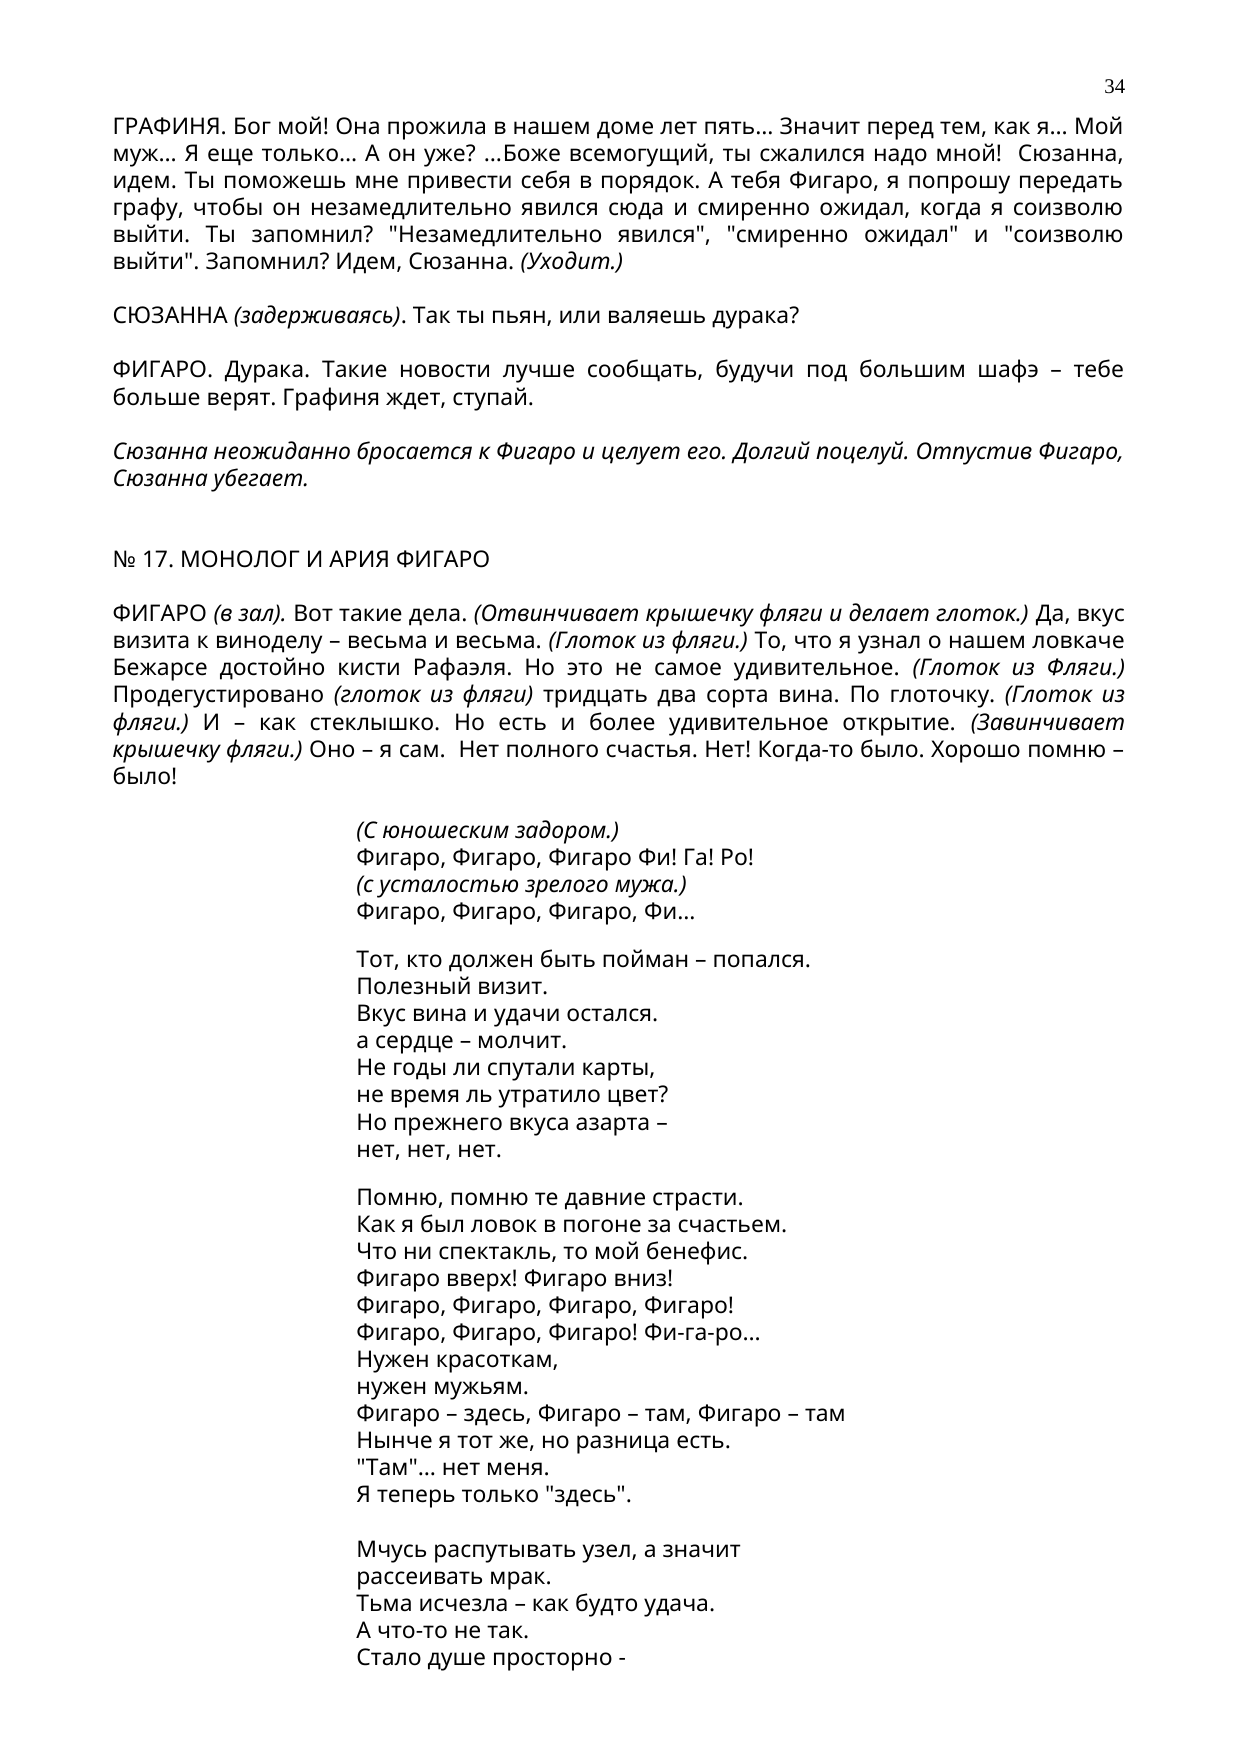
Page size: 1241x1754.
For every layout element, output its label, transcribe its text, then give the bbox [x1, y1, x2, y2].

text (с усталостью зрелого мужа.) [356, 871, 1125, 898]
text (С юношеским задором.) [356, 817, 1125, 844]
text № 17. Монолог и АРИЯ ФИГАРО [112, 546, 1125, 573]
text нет, нет, нет. [356, 1135, 1125, 1162]
text Фигаро – здесь, Фигаро – там, Фигаро – там [356, 1400, 1125, 1427]
text "Там"… нет меня. [356, 1454, 1125, 1481]
text Нужен красоткам, [356, 1346, 1125, 1373]
text Вкус вина и удачи остался. [356, 1000, 1125, 1027]
text Фигаро, Фигаро, Фигаро Фи! Га! Ро! [356, 844, 1125, 871]
text Тьма исчезла – как будто удача. [356, 1589, 1125, 1617]
text А что-то не так. [356, 1617, 1125, 1644]
text а сердце – молчит. [356, 1027, 1125, 1054]
text Как я был ловок в погоне за счастьем. [356, 1210, 1125, 1237]
text СЮЗАННА (задерживаясь). Так ты пьян, или валяешь дурака? [112, 302, 1125, 329]
text не время ль утратило цвет? [356, 1081, 1125, 1108]
text рассеивать мрак. [356, 1562, 1125, 1589]
text Фигаро, Фигаро, Фигаро! Фи-га-ро… [356, 1319, 1125, 1346]
text Тот, кто должен быть пойман – попался. [356, 946, 1125, 973]
text Полезный визит. [356, 973, 1125, 1000]
text Фигаро, Фигаро, Фигаро, Фигаро! [356, 1292, 1125, 1319]
text Помню, помню те давние страсти. [356, 1183, 1125, 1210]
text Что ни спектакль, то мой бенефис. [356, 1237, 1125, 1264]
text ГРАФИНЯ. Бог мой! Она прожила в нашем доме лет пять… Значит перед тем, как я… Мой муж… Я еще только… А он уже? …Боже всемогущий, ты сжалился надо мной! Сюзанна, идем. Ты поможешь мне привести себя в порядок. А тебя Фигаро, я попрошу передать графу, чтобы он незамедлительно явился сюда и смиренно ожидал, когда я соизволю выйти. Ты запомнил? "Незамедлительно явился", "смиренно ожидал" и "соизволю выйти". Запомнил? Идем, Сюзанна. (Уходит.) [112, 112, 1125, 275]
text Нынче я тот же, но разница есть. [356, 1427, 1125, 1454]
text Фигаро вверх! Фигаро вниз! [356, 1264, 1125, 1292]
text Фигаро, Фигаро, Фигаро, Фи… [356, 898, 1125, 925]
text Мчусь распутывать узел, а значит [356, 1535, 1125, 1562]
text Не годы ли спутали карты, [356, 1054, 1125, 1081]
text Стало душе просторно - [356, 1644, 1125, 1671]
text Сюзанна неожиданно бросается к Фигаро и целует его. Долгий поцелуй. Отпустив Фигаро, Сюзанна убегает. [112, 437, 1125, 492]
text ФИГАРО. Дурака. Такие новости лучше сообщать, будучи под большим шафэ – тебе больше верят. Графиня ждет, ступай. [112, 356, 1125, 410]
text Но прежнего вкуса азарта – [356, 1108, 1125, 1135]
text нужен мужьям. [356, 1373, 1125, 1400]
text ФИГАРО (в зал). Вот такие дела. (Отвинчивает крышечку фляги и делает глоток.) Да, вкус визита к виноделу – весьма и весьма. (Глоток из фляги.) То, что я узнал о нашем ловкаче Бежарсе достойно кисти Рафаэля. Но это не самое удивительное. (Глоток из Фляги.) Продегустировано (глоток из фляги) тридцать два сорта вина. По глоточку. (Глоток из фляги.) И – как стеклышко. Но есть и более удивительное открытие. (Завинчивает крышечку фляги.) Оно – я сам. Нет полного счастья. Нет! Когда-то было. Хорошо помню – было! [112, 600, 1125, 789]
text Я теперь только "здесь". [356, 1481, 1125, 1508]
